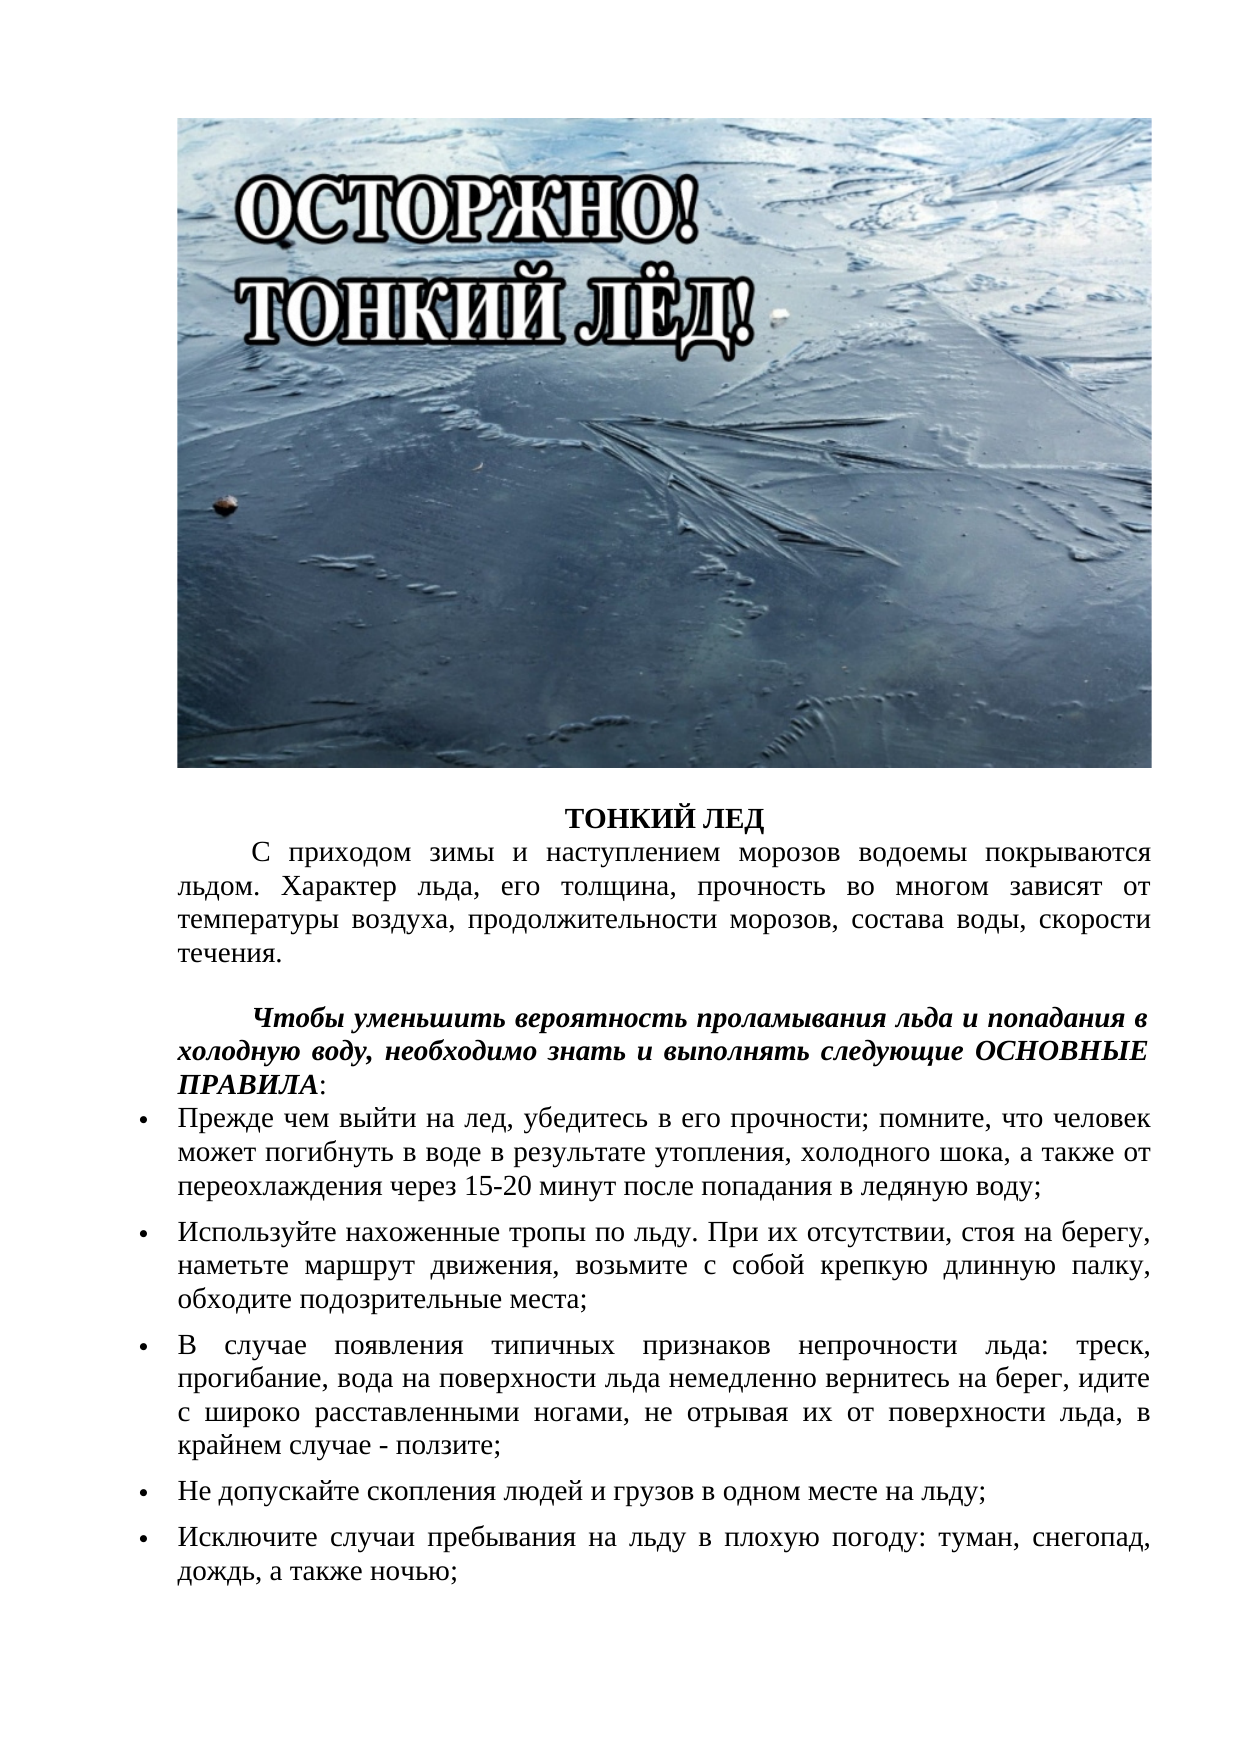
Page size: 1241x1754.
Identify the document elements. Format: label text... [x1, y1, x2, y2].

text С приходом зимы и наступлением морозов водоемы покрываются льдом. Характер льда, его толщина, прочность во многом зависят от температуры воздуха, продолжительности морозов, состава воды, скорости течения. [177, 834, 1152, 969]
picture [177, 118, 1152, 768]
list Не допускайте скопления людей и грузов в одном месте на льду; [140, 1473, 1152, 1507]
list Прежде чем выйти на лед, убедитесь в его прочности; помните, что человек может погибнуть в воде в результате утопления, холодного шока, а также от переохлаждения через 15-20 минут после попадания в ледяную воду; [140, 1101, 1152, 1201]
list Исключите случаи пребывания на льду в плохую погоду: туман, снегопад, дождь, а также ночью; [140, 1519, 1152, 1587]
text ТОНКИЙ ЛЕД [177, 801, 1152, 834]
text Чтобы уменьшить вероятность проламывания льда и попадания в холодную воду, необходимо знать и выполнять следующие ОСНОВНЫЕ ПРАВИЛА: [177, 1000, 1152, 1101]
list Используйте нахоженные тропы по льду. При их отсутствии, стоя на берегу, наметьте маршрут движения, возьмите с собой крепкую длинную палку, обходите подозрительные места; [140, 1214, 1152, 1314]
list В случае появления типичных признаков непрочности льда: треск, прогибание, вода на поверхности льда немедленно вернитесь на берег, идите с широко расставленными ногами, не отрывая их от поверхности льда, в крайнем случае - ползите; [140, 1327, 1152, 1461]
